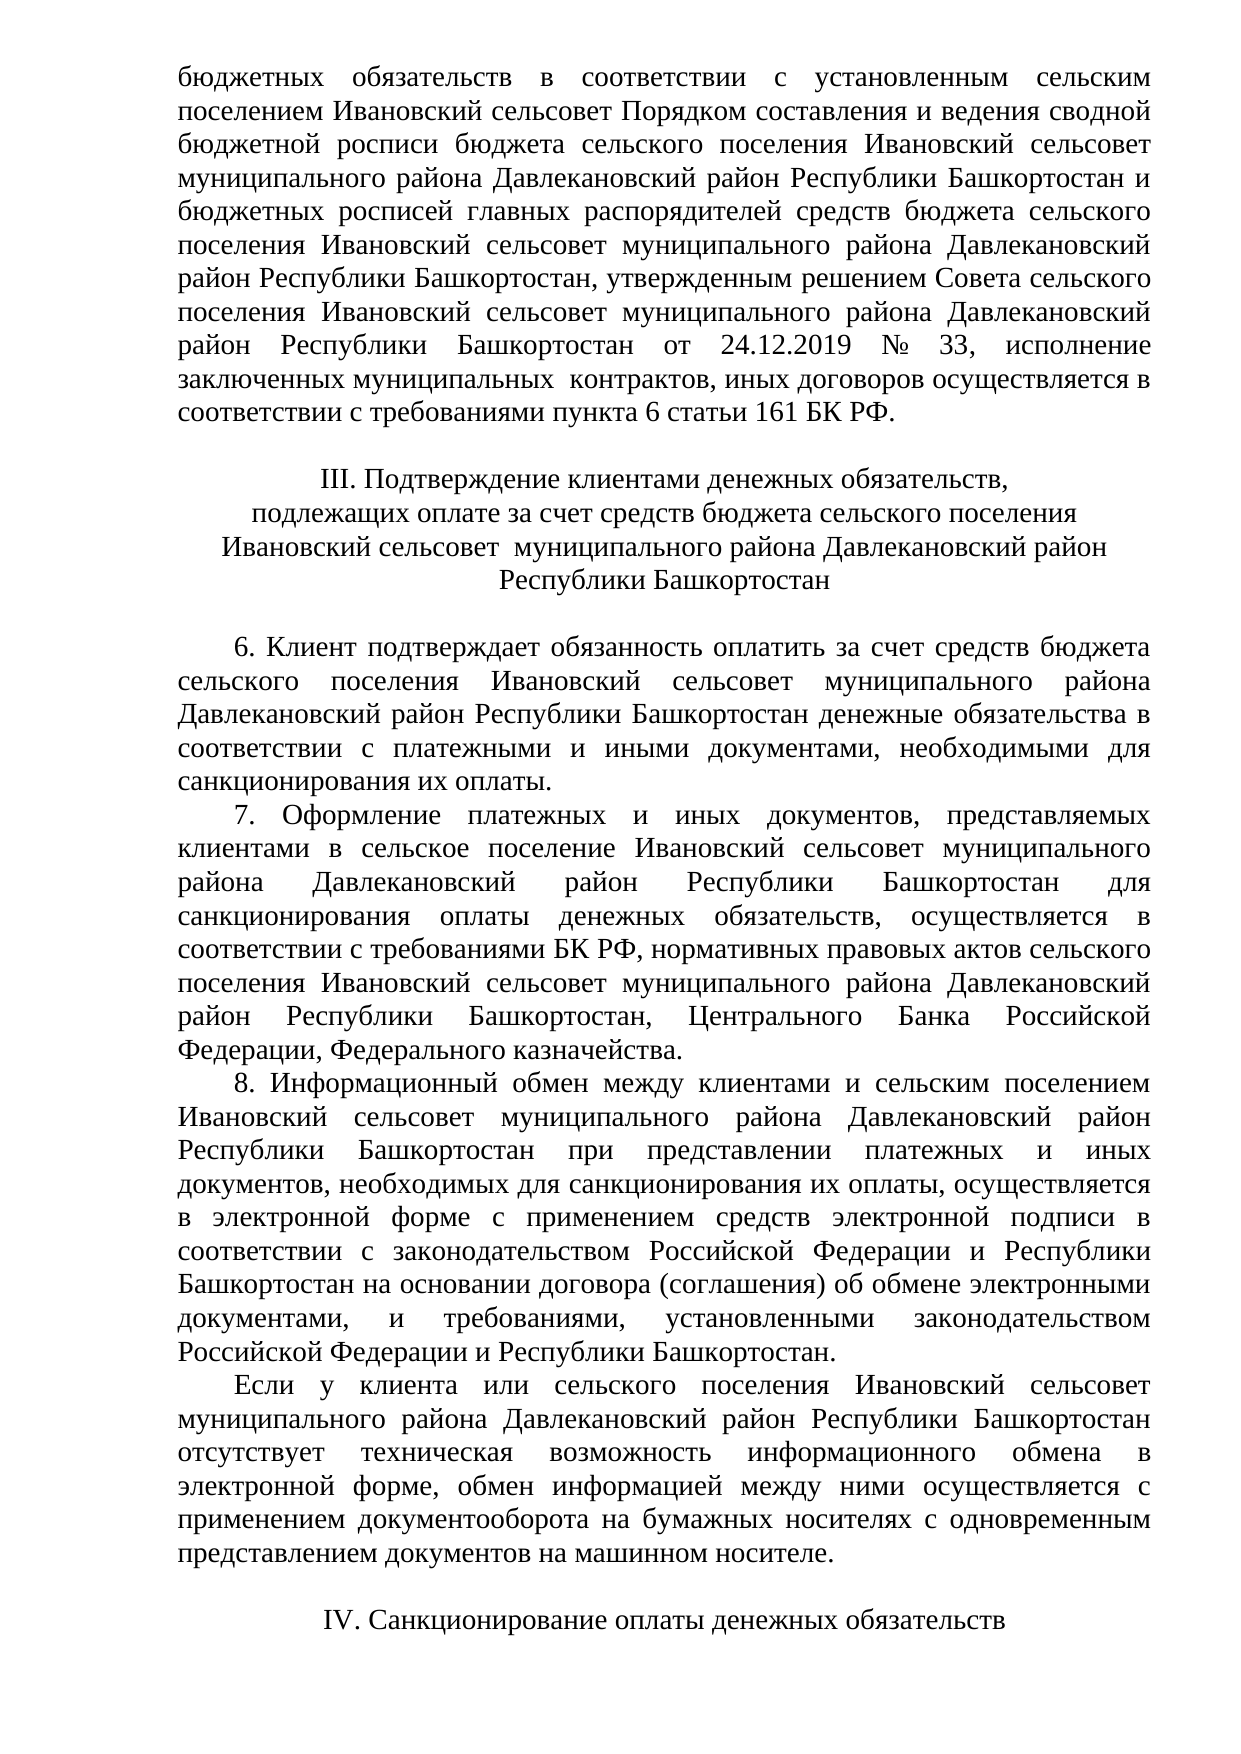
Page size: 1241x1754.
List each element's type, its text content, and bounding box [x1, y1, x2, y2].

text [177, 59, 1152, 428]
text 6. Клиент подтверждает обязанность оплатить за счет средств бюджета сельского поселения Ивановский сельсовет муниципального района Давлекановский район Республики Башкортостан денежные обязательства в соответствии с платежными и иными документами, необходимыми для санкционирования их оплаты. [177, 629, 1152, 797]
text 8. Информационный обмен между клиентами и сельским поселением Ивановский сельсовет муниципального района Давлекановский район Республики Башкортостан при представлении платежных и иных документов, необходимых для санкционирования их оплаты, осуществляется в электронной форме с применением средств электронной подписи в соответствии с законодательством Российской Федерации и Республики Башкортостан на основании договора (соглашения) об обмене электронными документами, и требованиями, установленными законодательством Российской Федерации и Республики Башкортостан. [177, 1065, 1152, 1367]
text подлежащих оплате за счет средств бюджета сельского поселения Ивановский сельсовет муниципального района Давлекановский район Республики Башкортостан [177, 495, 1152, 596]
text III. Подтверждение клиентами денежных обязательств, [177, 462, 1152, 495]
text IV. Санкционирование оплаты денежных обязательств [177, 1602, 1152, 1636]
text 7. Оформление платежных и иных документов, представляемых клиентами в сельское поселение Ивановский сельсовет муниципального района Давлекановский район Республики Башкортостан для санкционирования оплаты денежных обязательств, осуществляется в соответствии с требованиями БК РФ, нормативных правовых актов сельского поселения Ивановский сельсовет муниципального района Давлекановский район Республики Башкортостан, Центрального Банка Российской Федерации, Федерального казначейства. [177, 797, 1152, 1065]
text Если у клиента или сельского поселения Ивановский сельсовет муниципального района Давлекановский район Республики Башкортостан отсутствует техническая возможность информационного обмена в электронной форме, обмен информацией между ними осуществляется с применением документооборота на бумажных носителях с одновременным представлением документов на машинном носителе. [177, 1367, 1152, 1568]
